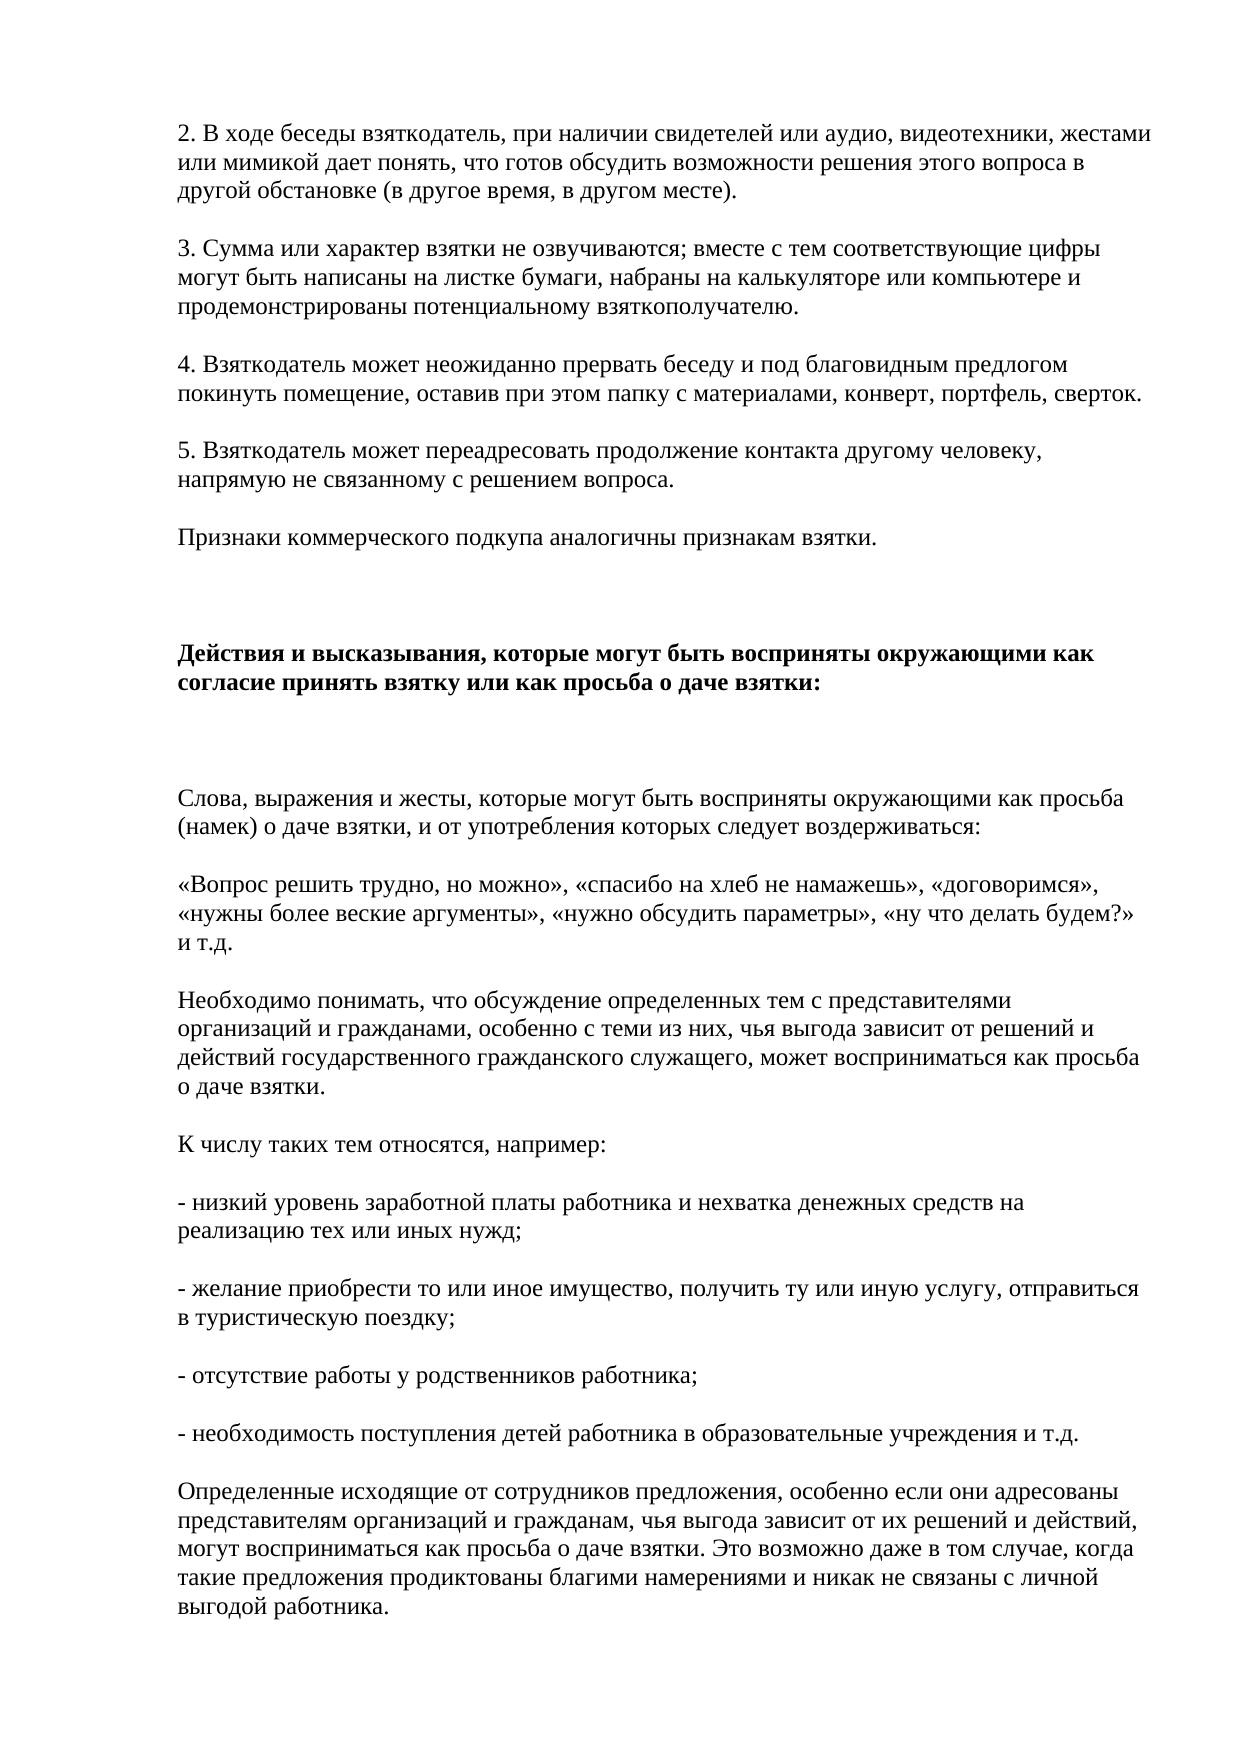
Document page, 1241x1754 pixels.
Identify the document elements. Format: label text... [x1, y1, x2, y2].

text «Вопрос решить трудно, но можно», «спасибо на хлеб не намажешь», «договоримся», «нужны более веские аргументы», «нужно обсудить параметры», «ну что делать будем?» и т.д. [177, 869, 1152, 956]
text 4. Взяткодатель может неожиданно прервать беседу и под благовидным предлогом покинуть помещение, оставив при этом папку с материалами, конверт, портфель, сверток. [177, 349, 1152, 406]
text 2. В ходе беседы взяткодатель, при наличии свидетелей или аудио, видеотехники, жестами или мимикой дает понять, что готов обсудить возможности решения этого вопроса в другой обстановке (в другое время, в другом месте). [177, 118, 1152, 204]
text Необходимо понимать, что обсуждение определенных тем с представителями организаций и гражданами, особенно с теми из них, чья выгода зависит от решений и действий государственного гражданского служащего, может восприниматься как просьба о даче взятки. [177, 985, 1152, 1100]
text Признаки коммерческого подкупа аналогичны признакам взятки. [177, 522, 1152, 551]
text 5. Взяткодатель может переадресовать продолжение контакта другому человеку, напрямую не связанному с решением вопроса. [177, 436, 1152, 493]
text - желание приобрести то или иное имущество, получить ту или иную услугу, отправиться в туристическую поездку; [177, 1273, 1152, 1331]
text - необходимость поступления детей работника в образовательные учреждения и т.д. [177, 1418, 1152, 1447]
text Определенные исходящие от сотрудников предложения, особенно если они адресованы представителям организаций и гражданам, чья выгода зависит от их решений и действий, могут восприниматься как просьба о даче взятки. Это возможно даже в том случае, когда такие предложения продиктованы благими намерениями и никак не связаны с личной выгодой работника. [177, 1476, 1152, 1620]
text 3. Сумма или характер взятки не озвучиваются; вместе с тем соответствующие цифры могут быть написаны на листке бумаги, набраны на калькуляторе или компьютере и продемонстрированы потенциальному взяткополучателю. [177, 233, 1152, 320]
text - отсутствие работы у родственников работника; [177, 1360, 1152, 1389]
text Слова, выражения и жесты, которые могут быть восприняты окружающими как просьба (намек) о даче взятки, и от употребления которых следует воздерживаться: [177, 783, 1152, 840]
text - низкий уровень заработной платы работника и нехватка денежных средств на реализацию тех или иных нужд; [177, 1187, 1152, 1244]
text Действия и высказывания, которые могут быть восприняты окружающими как согласие принять взятку или как просьба о даче взятки: [177, 638, 1152, 696]
text К числу таких тем относятся, например: [177, 1129, 1152, 1158]
